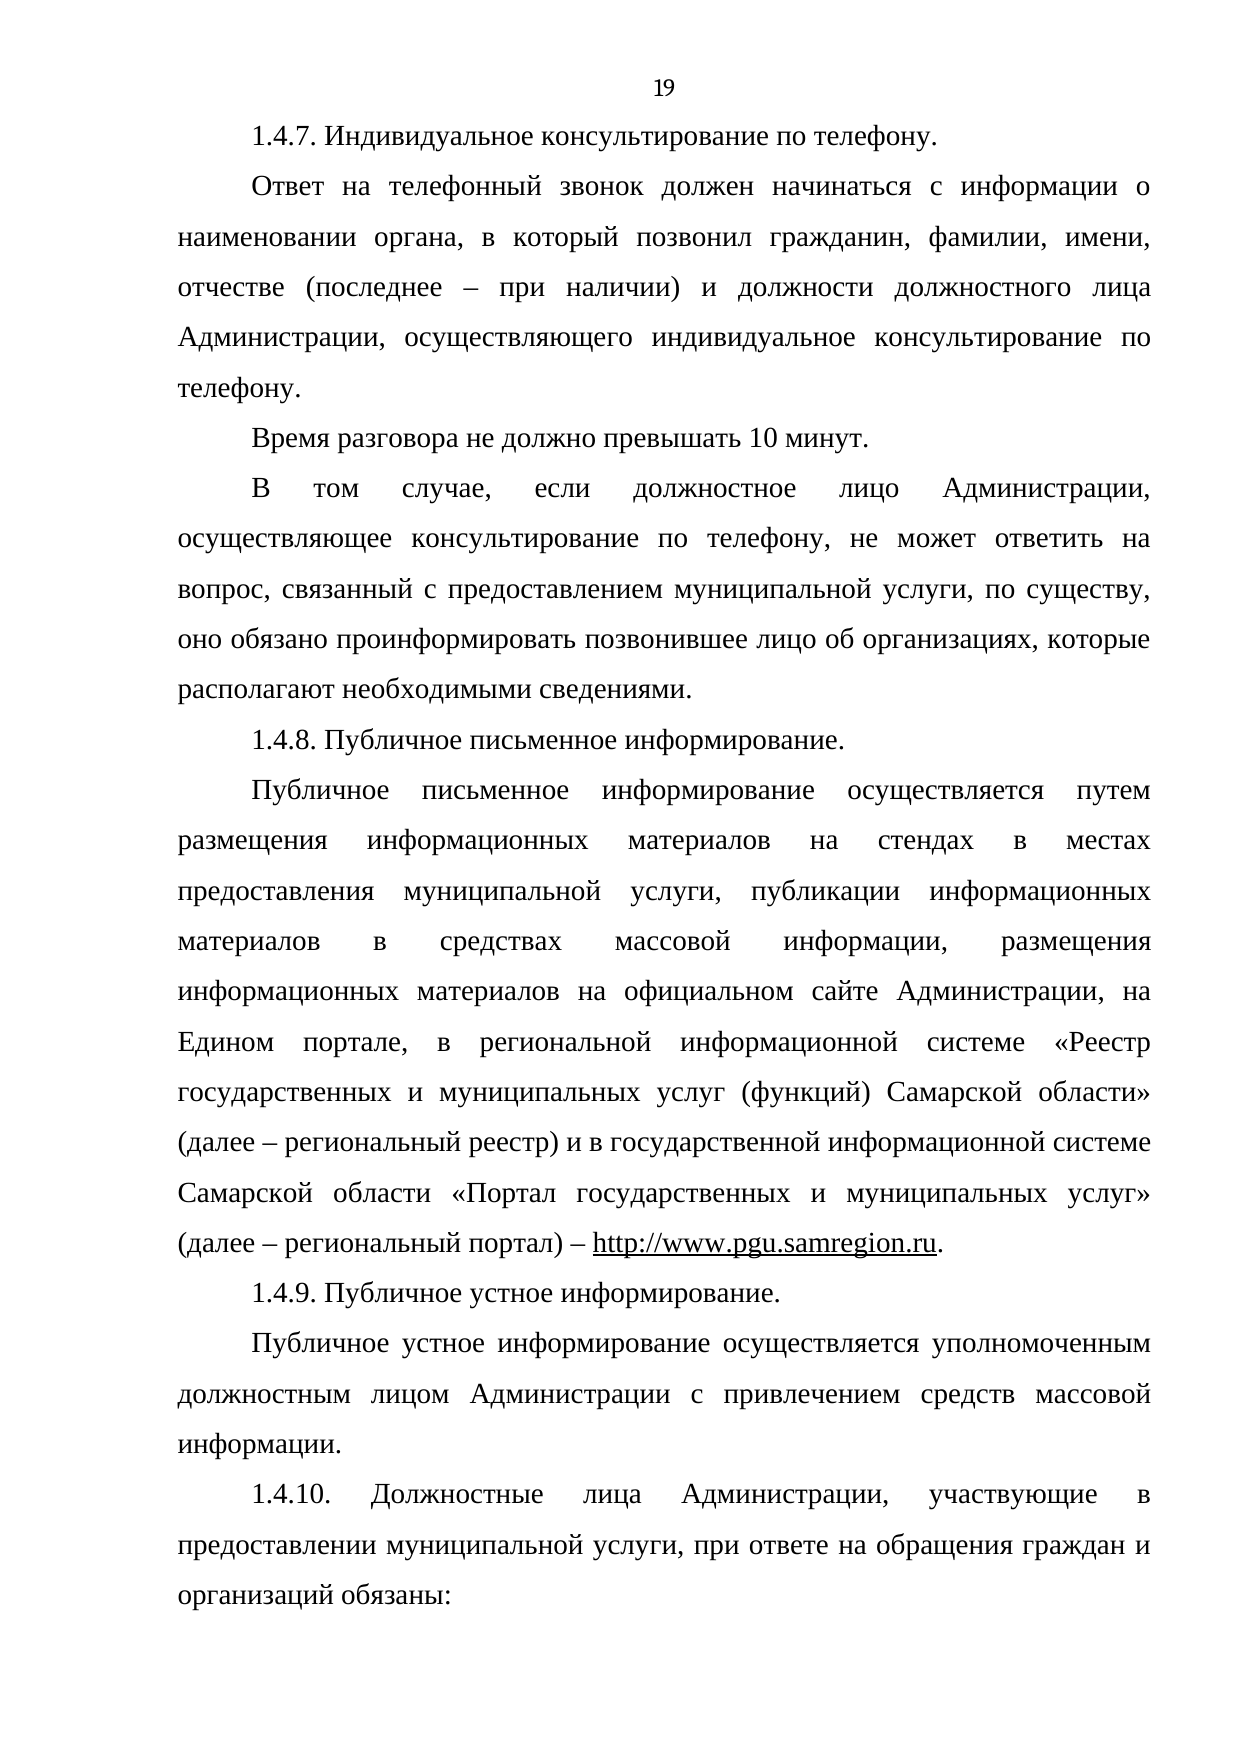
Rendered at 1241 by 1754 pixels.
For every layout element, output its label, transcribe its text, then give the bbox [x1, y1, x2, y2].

text 1.4.9. Публичное устное информирование. [177, 1275, 1152, 1309]
text В том случае, если должностное лицо Администрации, осуществляющее консультирование по телефону, не может ответить на вопрос, связанный с предоставлением муниципальной услуги, по существу, оно обязано проинформировать позвонившее лицо об организациях, которые располагают необходимыми сведениями. [177, 470, 1152, 705]
text Публичное устное информирование осуществляется уполномоченным должностным лицом Администрации с привлечением средств массовой информации. [177, 1326, 1152, 1460]
text 1.4.10. Должностные лица Администрации, участвующие в предоставлении муниципальной услуги, при ответе на обращения граждан и организаций обязаны: [177, 1477, 1152, 1611]
text Ответ на телефонный звонок должен начинаться с информации о наименовании органа, в который позвонил гражданин, фамилии, имени, отчестве (последнее – при наличии) и должности должностного лица Администрации, осуществляющего индивидуальное консультирование по телефону. [177, 168, 1152, 403]
text Публичное письменное информирование осуществляется путем размещения информационных материалов на стендах в местах предоставления муниципальной услуги, публикации информационных материалов в средствах массовой информации, размещения информационных материалов на официальном сайте Администрации, на Едином портале, в региональной информационной системе «Реестр государственных и муниципальных услуг (функций) Самарской области» (далее – региональный реестр) и в государственной информационной системе Самарской области «Портал государственных и муниципальных услуг» (далее – региональный портал) – http://www.pgu.samregion.ru. [177, 772, 1152, 1258]
text Время разговора не должно превышать 10 минут. [177, 420, 1152, 453]
text 1.4.8. Публичное письменное информирование. [177, 722, 1152, 755]
text 1.4.7. Индивидуальное консультирование по телефону. [177, 118, 1152, 152]
